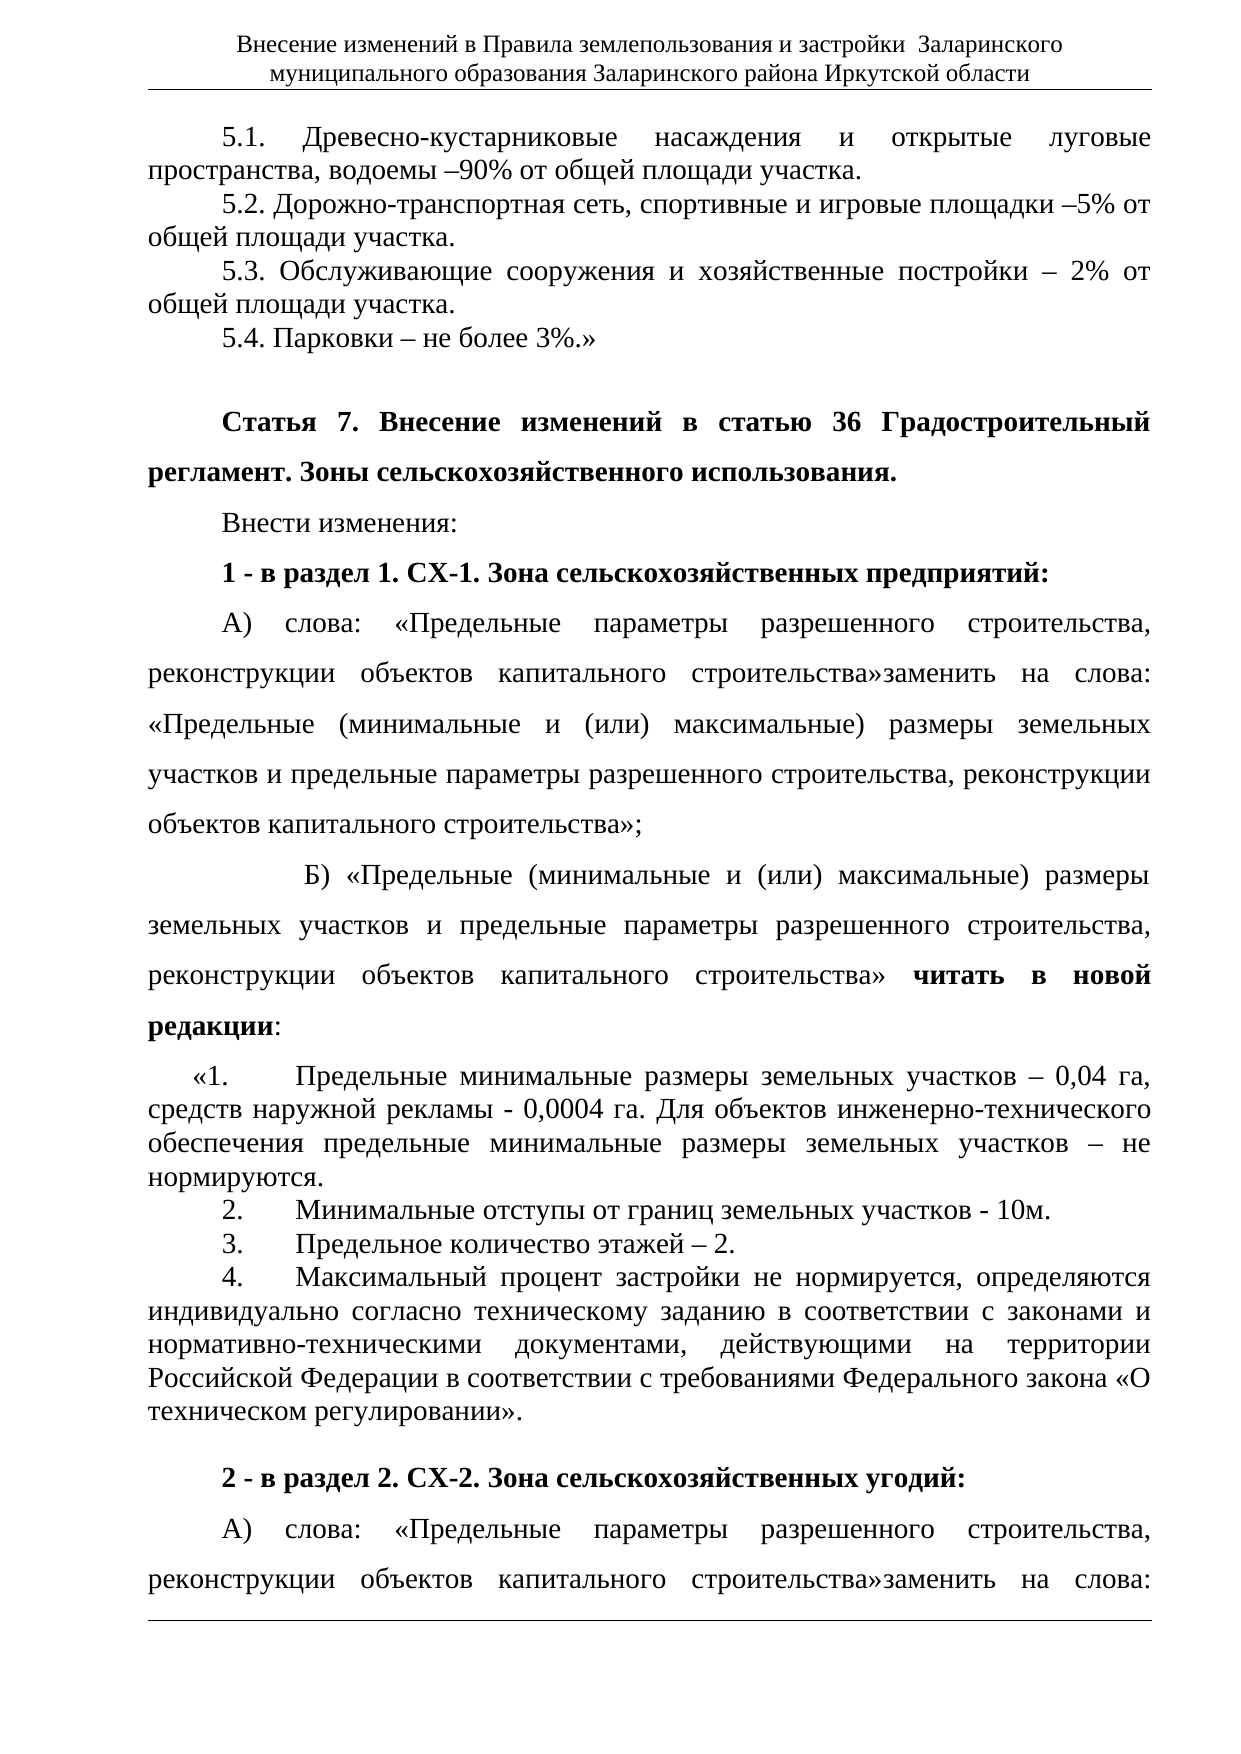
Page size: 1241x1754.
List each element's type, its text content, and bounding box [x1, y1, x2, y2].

text 5.4. Парковки – не более 3%.» [148, 320, 1152, 354]
text 1 - в раздел 1. СХ-1. Зона сельскохозяйственных предприятий: [148, 555, 1152, 588]
text 5.3. Обслуживающие сооружения и хозяйственные постройки – 2% от общей площади участка. [148, 253, 1152, 320]
text 2 - в раздел 2. СХ-2. Зона сельскохозяйственных угодий: [148, 1461, 1152, 1494]
text 4. Максимальный процент застройки не нормируется, определяются индивидуально согласно техническому заданию в соответствии с законами и нормативно-техническими документами, действующими на территории Российской Федерации в соответствии с требованиями Федерального закона «О техническом регулировании». [148, 1259, 1152, 1427]
text 3. Предельное количество этажей – 2. [148, 1226, 1152, 1259]
text Внести изменения: [148, 505, 1152, 538]
text «1. Предельные минимальные размеры земельных участков – 0,04 га, средств наружной рекламы - 0,0004 га. Для объектов инженерно-технического обеспечения предельные минимальные размеры земельных участков – не нормируются. [148, 1058, 1152, 1192]
text Б) «Предельные (минимальные и (или) максимальные) размеры земельных участков и предельные параметры разрешенного строительства, реконструкции объектов капитального строительства» читать в новой редакции: [148, 857, 1152, 1041]
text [148, 1511, 1152, 1595]
text Статья 7. Внесение изменений в статью 36 Градостроительный регламент. Зоны сельскохозяйственного использования. [148, 404, 1152, 488]
text 5.1. Древесно-кустарниковые насаждения и открытые луговые пространства, водоемы –90% от общей площади участка. [148, 119, 1152, 186]
text 5.2. Дорожно-транспортная сеть, спортивные и игровые площадки –5% от общей площади участка. [148, 186, 1152, 253]
text 2. Минимальные отступы от границ земельных участков - 10м. [148, 1192, 1152, 1226]
